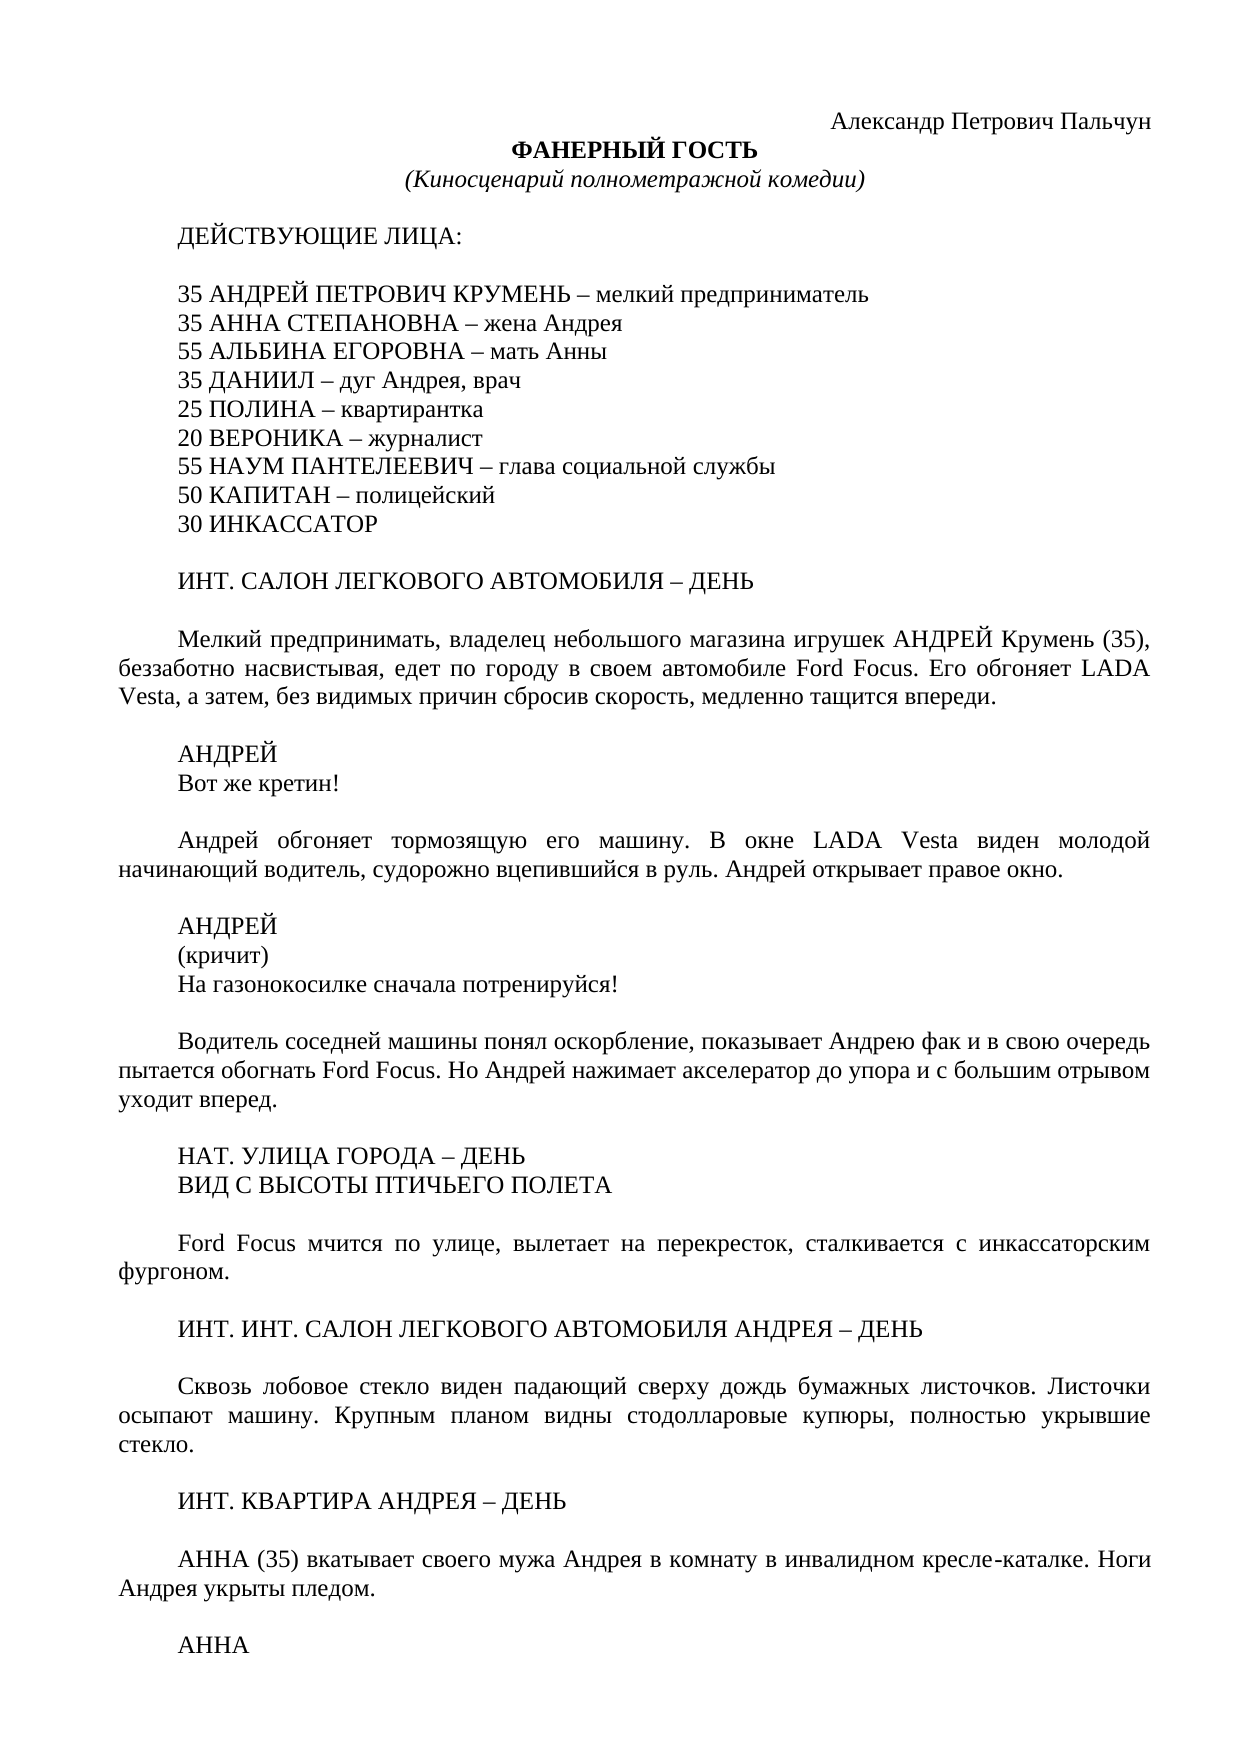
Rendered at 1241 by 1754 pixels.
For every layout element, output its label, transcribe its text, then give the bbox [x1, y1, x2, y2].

text 25 ПОЛИНА – квартирантка [118, 394, 1152, 423]
text АНДРЕЙ [118, 739, 1152, 768]
text ДЕЙСТВУЮЩИЕ ЛИЦА: [118, 221, 1152, 250]
text 20 ВЕРОНИКА – журналист [118, 423, 1152, 451]
text АННА [118, 1630, 1152, 1659]
text Андрей обгоняет тормозящую его машину. В окне LADA Vesta виден молодой начинающий водитель, судорожно вцепившийся в руль. Андрей открывает правое окно. [118, 825, 1152, 883]
text Ford Focus мчится по улице, вылетает на перекресток, сталкивается с инкассаторским фургоном. [118, 1228, 1152, 1285]
text Вот же кретин! [118, 768, 1152, 796]
text 30 ИНКАССАТОР [118, 509, 1152, 538]
text Мелкий предпринимать, владелец небольшого магазина игрушек АНДРЕЙ Крумень (35), беззаботно насвистывая, едет по городу в своем автомобиле Ford Focus. Его обгоняет LADA Vesta, а затем, без видимых причин сбросив скорость, медленно тащится впереди. [118, 624, 1152, 710]
text ИНТ. САЛОН ЛЕГКОВОГО АВТОМОБИЛЯ – ДЕНЬ [118, 566, 1152, 595]
text 35 ДАНИИЛ – дуг Андрея, врач [118, 365, 1152, 394]
text ИНТ. КВАРТИРА АНДРЕЯ – ДЕНЬ [118, 1486, 1152, 1515]
text (кричит) [118, 940, 1152, 969]
text ВИД С ВЫСОТЫ ПТИЧЬЕГО ПОЛЕТА [118, 1170, 1152, 1199]
text На газонокосилке сначала потренируйся! [118, 969, 1152, 998]
text 55 НАУМ ПАНТЕЛЕЕВИЧ – глава социальной службы [118, 451, 1152, 480]
text АНДРЕЙ [118, 911, 1152, 940]
text 55 АЛЬБИНА ЕГОРОВНА – мать Анны [118, 336, 1152, 365]
text 35 АНДРЕЙ ПЕТРОВИЧ КРУМЕНЬ – мелкий предприниматель [118, 279, 1152, 308]
text Сквозь лобовое стекло виден падающий сверху дождь бумажных листочков. Листочки осыпают машину. Крупным планом видны стодолларовые купюры, полностью укрывшие стекло. [118, 1371, 1152, 1458]
text ИНТ. ИНТ. САЛОН ЛЕГКОВОГО АВТОМОБИЛЯ АНДРЕЯ – ДЕНЬ [118, 1314, 1152, 1343]
text (Киносценарий полнометражной комедии) [118, 164, 1152, 193]
subtitle ФАНЕРНЫЙ ГОСТЬ [118, 135, 1152, 164]
text 35 АННА СТЕПАНОВНА – жена Андрея [118, 308, 1152, 336]
text НАТ. УЛИЦА ГОРОДА – ДЕНЬ [118, 1141, 1152, 1170]
text 50 КАПИТАН – полицейский [118, 480, 1152, 509]
text АННА (35) вкатывает своего мужа Андрея в комнату в инвалидном кресле-каталке. Ноги Андрея укрыты пледом. [118, 1544, 1152, 1601]
subtitle Александр Петрович Пальчун [118, 106, 1152, 135]
text Водитель соседней машины понял оскорбление, показывает Андрею фак и в свою очередь пытается обогнать Ford Focus. Но Андрей нажимает акселератор до упора и с большим отрывом уходит вперед. [118, 1026, 1152, 1113]
